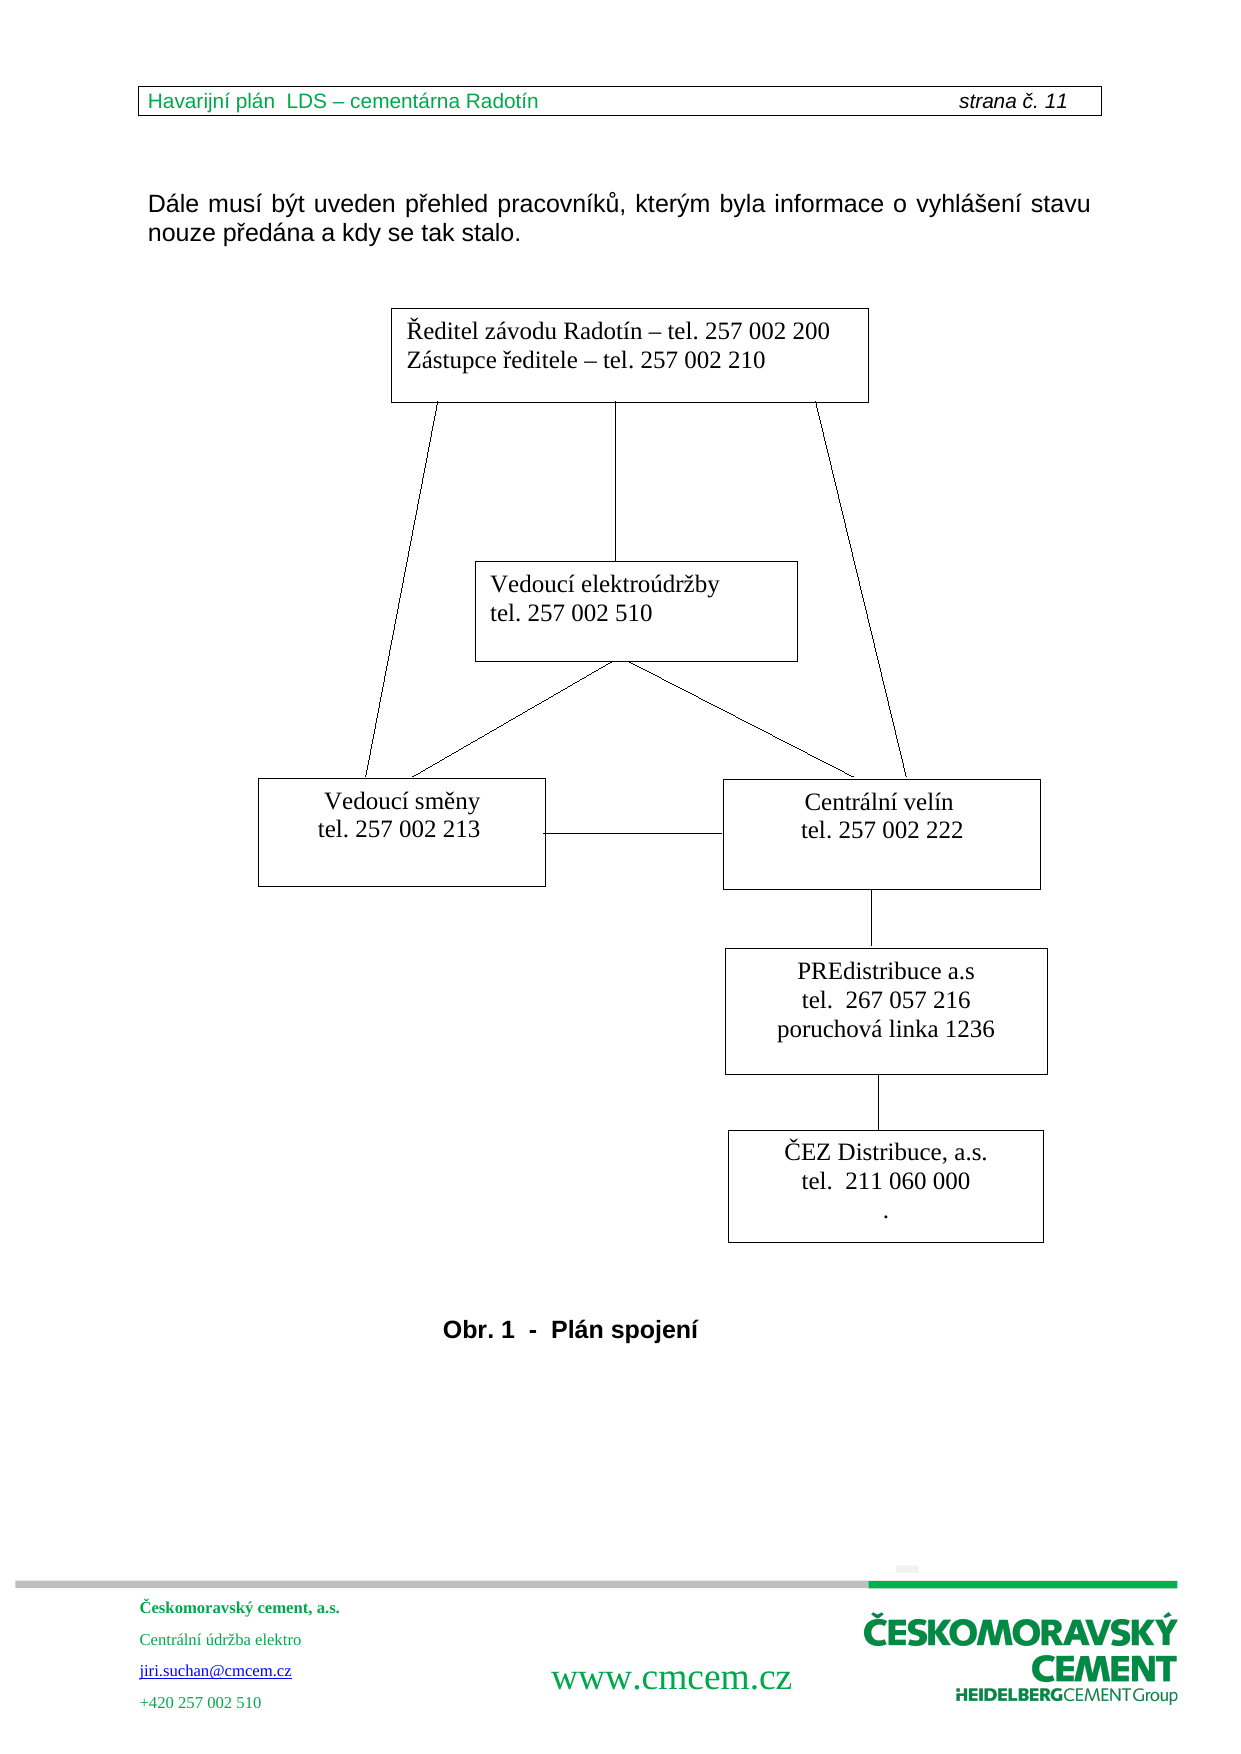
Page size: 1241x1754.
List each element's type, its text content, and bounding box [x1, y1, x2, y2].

text Obr. 1 - Plán spojení [148, 1314, 1092, 1343]
picture [864, 1612, 1178, 1705]
text Dále musí být uveden přehled pracovníků, kterým byla informace o vyhlášení stavu nouze předána a kdy se tak stalo. [148, 189, 1092, 246]
